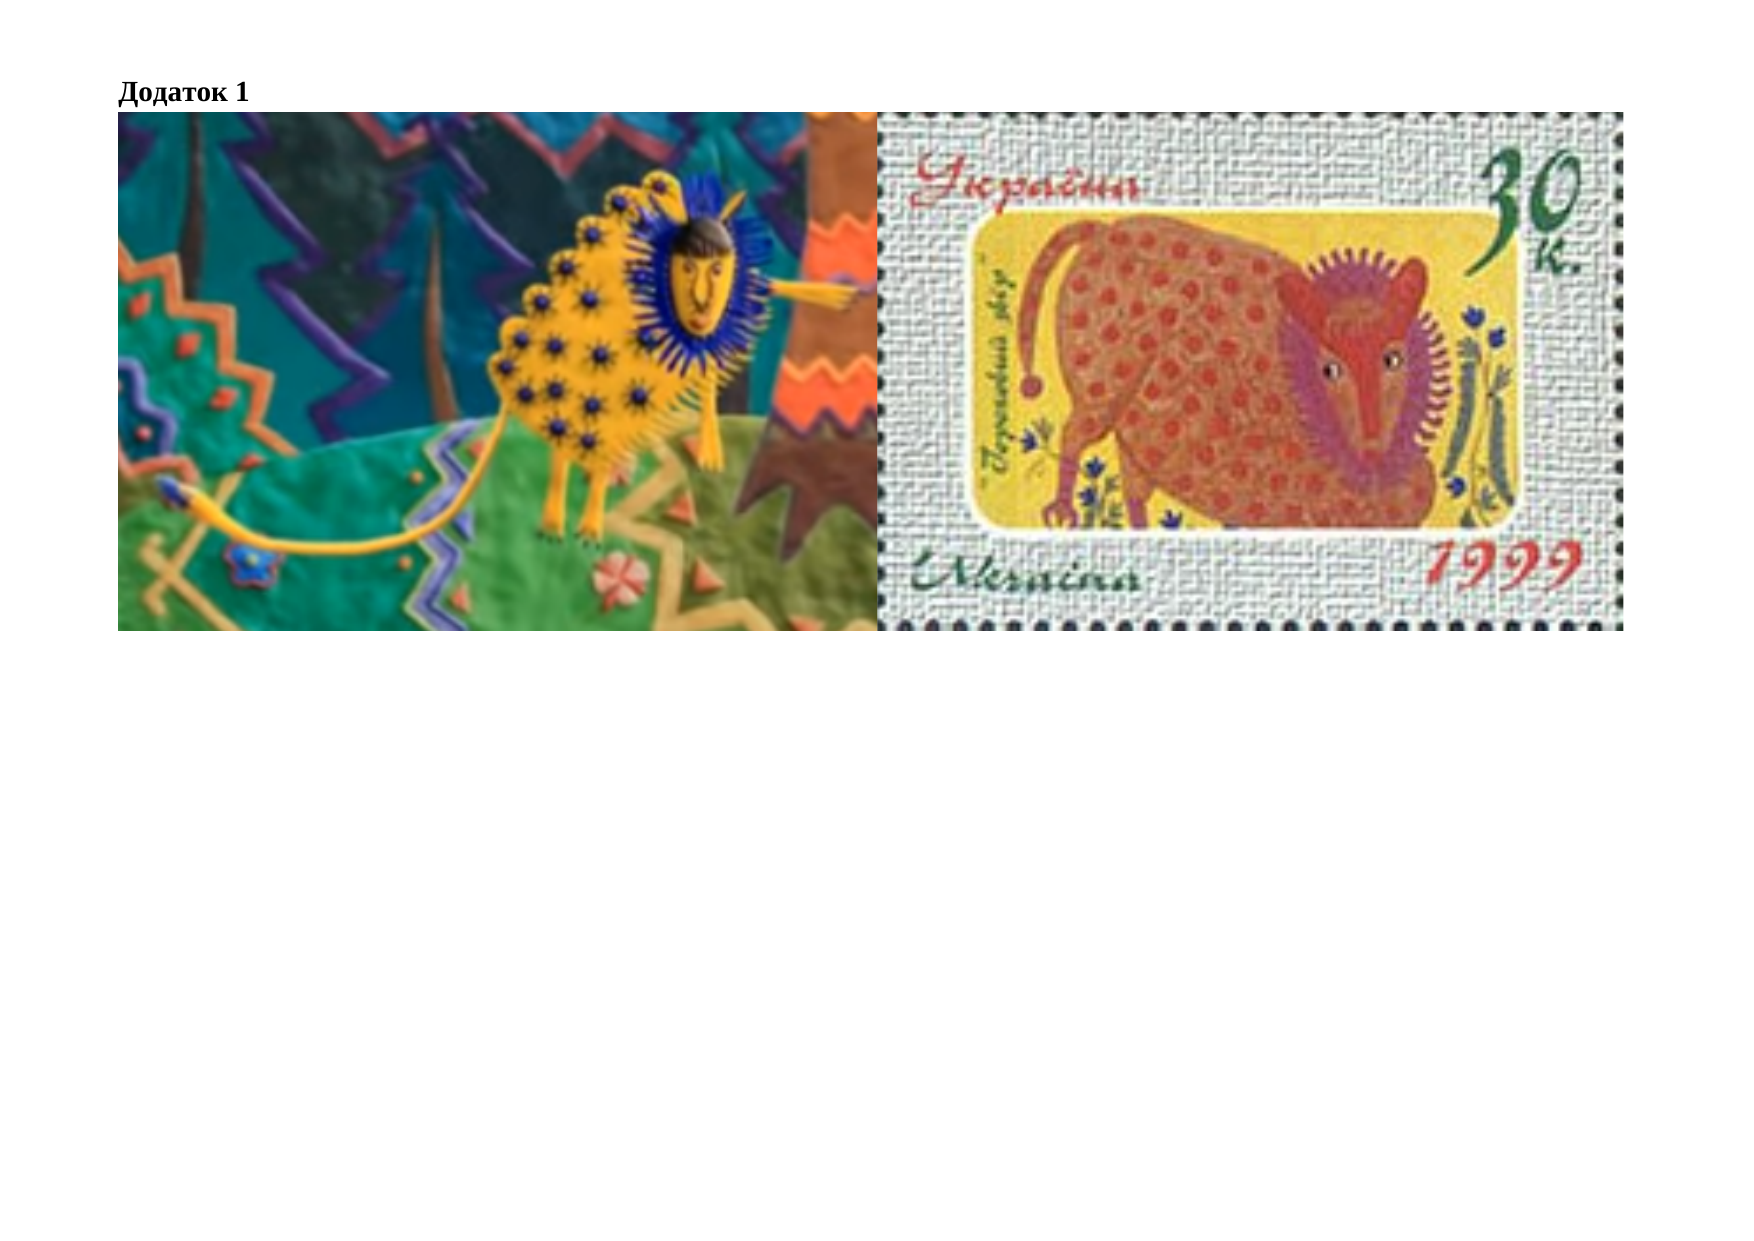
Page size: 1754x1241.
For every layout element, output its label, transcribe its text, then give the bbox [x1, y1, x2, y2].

picture [118, 112, 1624, 631]
text Додаток 1 [118, 74, 1636, 107]
